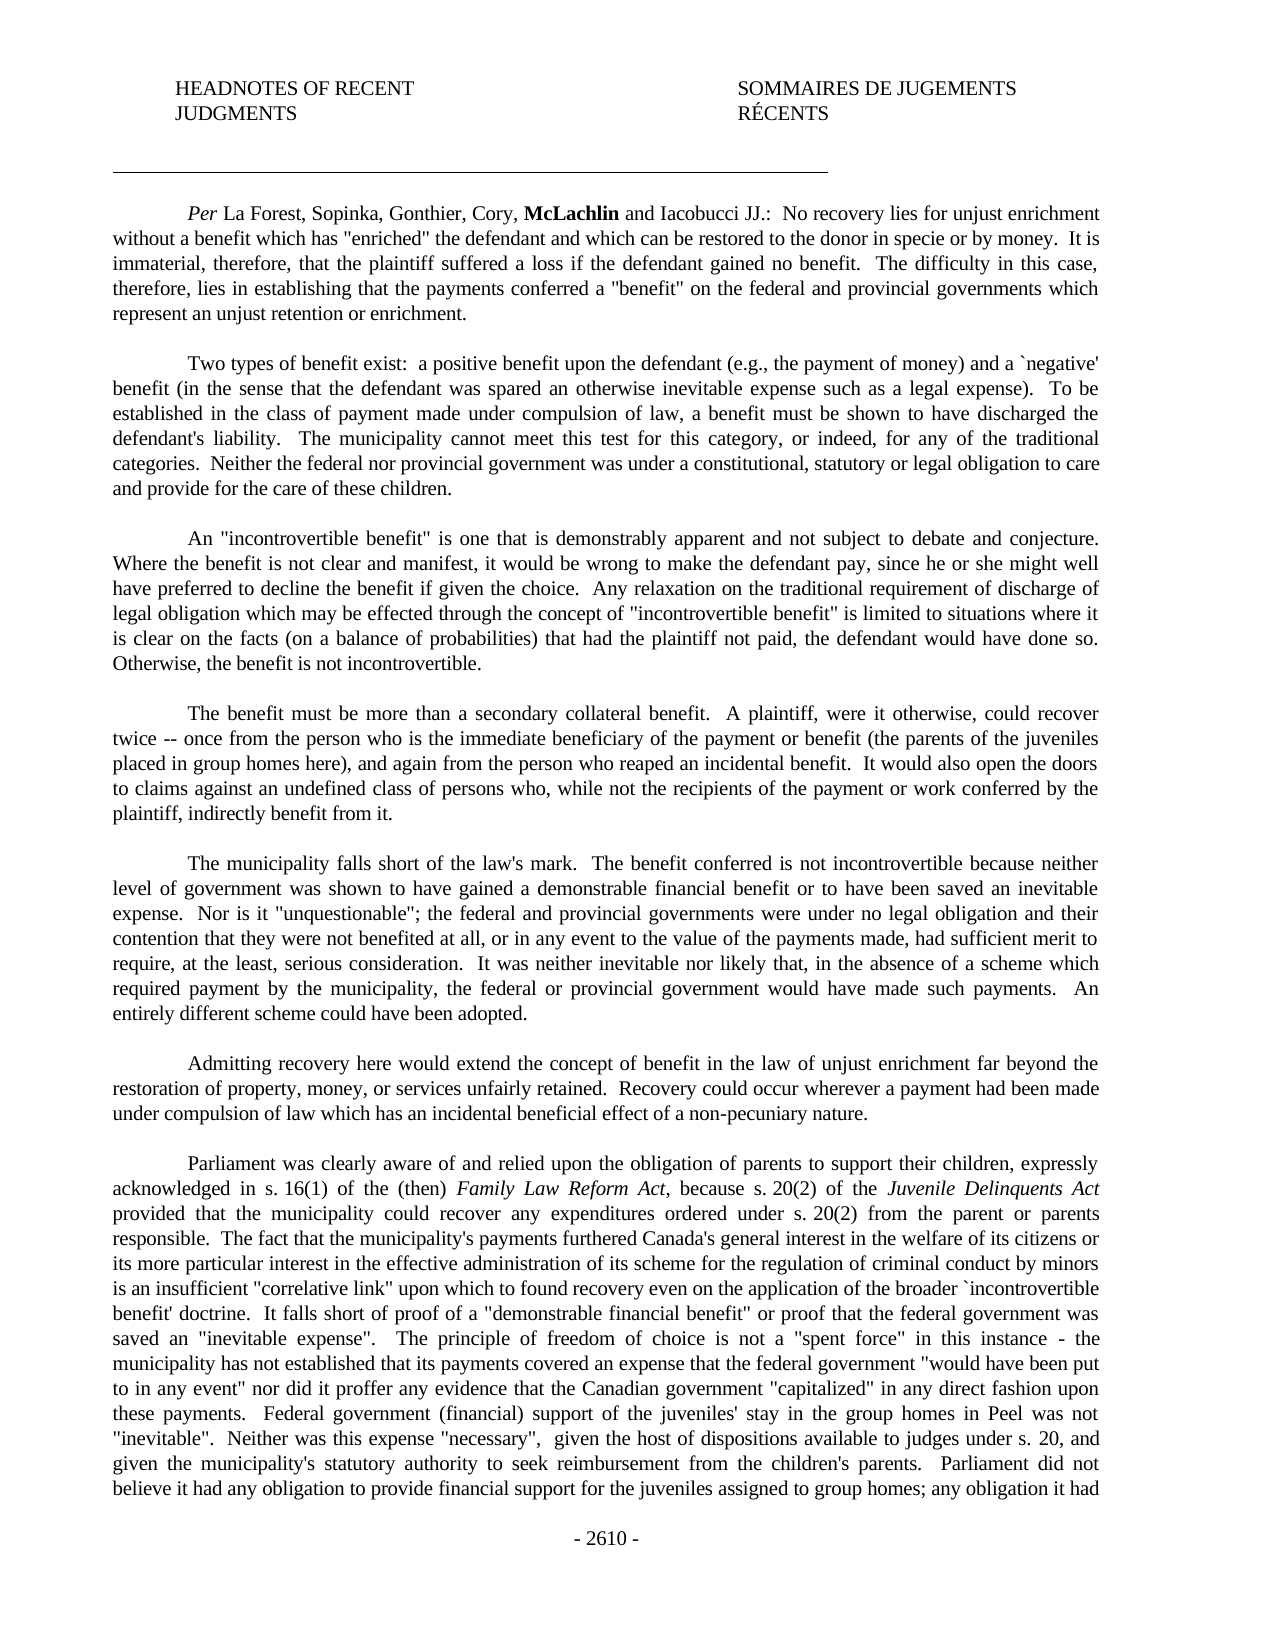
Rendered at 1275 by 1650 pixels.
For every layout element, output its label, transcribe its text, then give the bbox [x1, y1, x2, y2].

text The municipality falls short of the law's mark. The benefit conferred is not incontrovertible because neither level of government was shown to have gained a demonstrable financial benefit or to have been saved an inevitable expense. Nor is it "unquestionable"; the federal and provincial governments were under no legal obligation and their contention that they were not benefited at all, or in any event to the value of the payments made, had sufficient merit to require, at the least, serious consideration. It was neither inevitable nor likely that, in the absence of a scheme which required payment by the municipality, the federal or provincial government would have made such payments. An entirely different scheme could have been adopted. [112, 850, 1100, 1025]
text Per La Forest, Sopinka, Gonthier, Cory, McLachlin and Iacobucci JJ.: No recovery lies for unjust enrichment without a benefit which has "enriched" the defendant and which can be restored to the donor in specie or by money. It is immaterial, therefore, that the plaintiff suffered a loss if the defendant gained no benefit. The difficulty in this case, therefore, lies in establishing that the payments conferred a "benefit" on the federal and provincial governments which represent an unjust retention or enrichment. [112, 200, 1100, 325]
text Two types of benefit exist: a positive benefit upon the defendant (e.g., the payment of money) and a `negative' benefit (in the sense that the defendant was spared an otherwise inevitable expense such as a legal expense). To be established in the class of payment made under compulsion of law, a benefit must be shown to have discharged the defendant's liability. The municipality cannot meet this test for this category, or indeed, for any of the traditional categories. Neither the federal nor provincial government was under a constitutional, statutory or legal obligation to care and provide for the care of these children. [112, 350, 1100, 500]
text The benefit must be more than a secondary collateral benefit. A plaintiff, were it otherwise, could recover twice -- once from the person who is the immediate beneficiary of the payment or benefit (the parents of the juveniles placed in group homes here), and again from the person who reaped an incidental benefit. It would also open the doors to claims against an undefined class of persons who, while not the recipients of the payment or work conferred by the plaintiff, indirectly benefit from it. [112, 700, 1100, 825]
text Admitting recovery here would extend the concept of benefit in the law of unjust enrichment far beyond the restoration of property, money, or services unfairly retained. Recovery could occur wherever a payment had been made under compulsion of law which has an incidental beneficial effect of a non-pecuniary nature. [112, 1050, 1100, 1125]
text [112, 1150, 1100, 1500]
text An "incontrovertible benefit" is one that is demonstrably apparent and not subject to debate and conjecture. Where the benefit is not clear and manifest, it would be wrong to make the defendant pay, since he or she might well have preferred to decline the benefit if given the choice. Any relaxation on the traditional requirement of discharge of legal obligation which may be effected through the concept of "incontrovertible benefit" is limited to situations where it is clear on the facts (on a balance of probabilities) that had the plaintiff not paid, the defendant would have done so. Otherwise, the benefit is not incontrovertible. [112, 525, 1100, 675]
